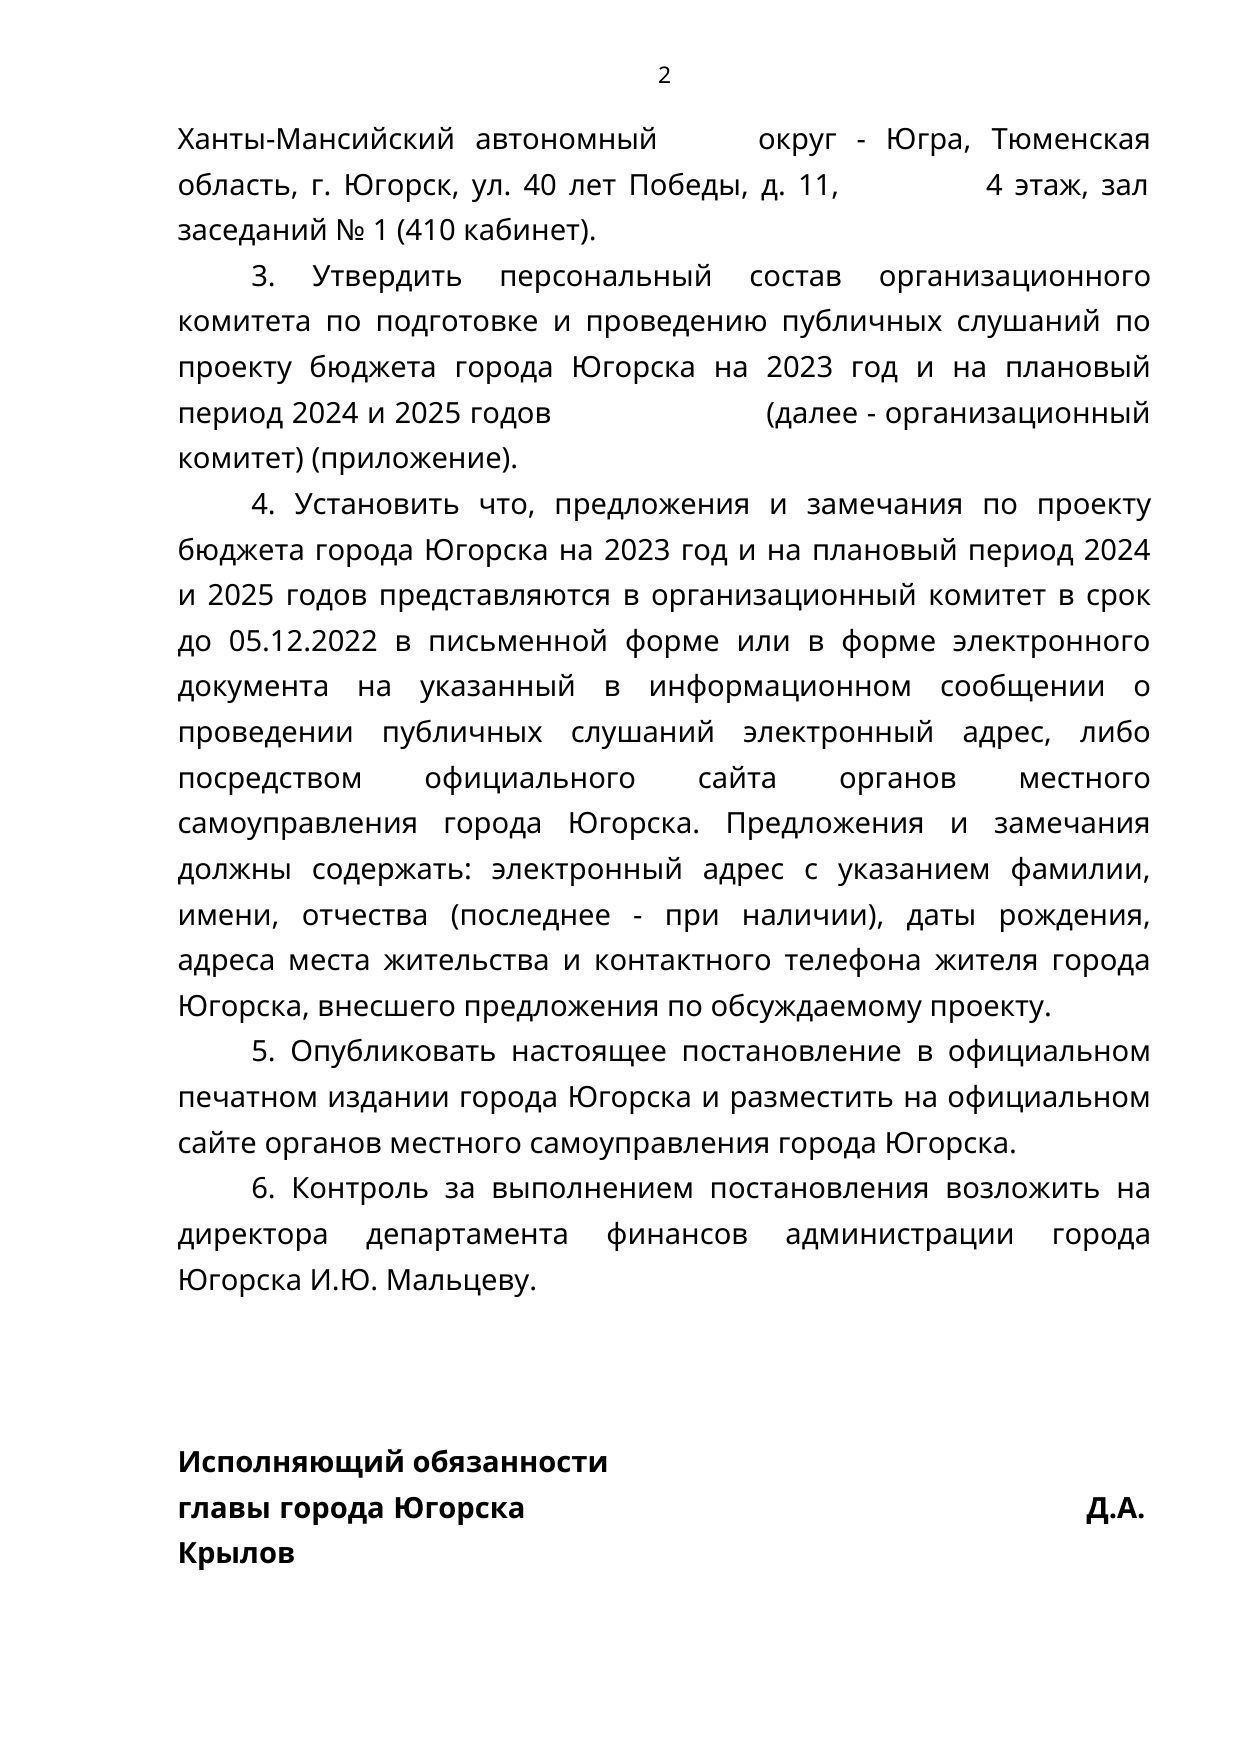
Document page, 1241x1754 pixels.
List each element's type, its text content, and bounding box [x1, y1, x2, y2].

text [177, 118, 1152, 249]
text 5. Опубликовать настоящее постановление в официальном печатном издании города Югорска и разместить на официальном сайте органов местного самоуправления города Югорска. [177, 1031, 1152, 1162]
text 6. Контроль за выполнением постановления возложить на директора департамента финансов администрации города Югорска И.Ю. Мальцеву. [177, 1167, 1152, 1298]
text 4. Установить что, предложения и замечания по проекту бюджета города Югорска на 2023 год и на плановый период 2024 и 2025 годов представляются в организационный комитет в срок до 05.12.2022 в письменной форме или в форме электронного документа на указанный в информационном сообщении о проведении публичных слушаний электронный адрес, либо посредством официального сайта органов местного самоуправления города Югорска. Предложения и замечания должны содержать: электронный адрес с указанием фамилии, имени, отчества (последнее - при наличии), даты рождения, адреса места жительства и контактного телефона жителя города Югорска, внесшего предложения по обсуждаемому проекту. [177, 483, 1152, 1025]
text 3. Утвердить персональный состав организационного комитета по подготовке и проведению публичных слушаний по проекту бюджета города Югорска на 2023 год и на плановый период 2024 и 2025 годов (далее - организационный комитет) (приложение). [177, 255, 1152, 477]
text Исполняющий обязанности [177, 1441, 1152, 1481]
text главы города Югорска Д.А. Крылов [177, 1487, 1152, 1572]
